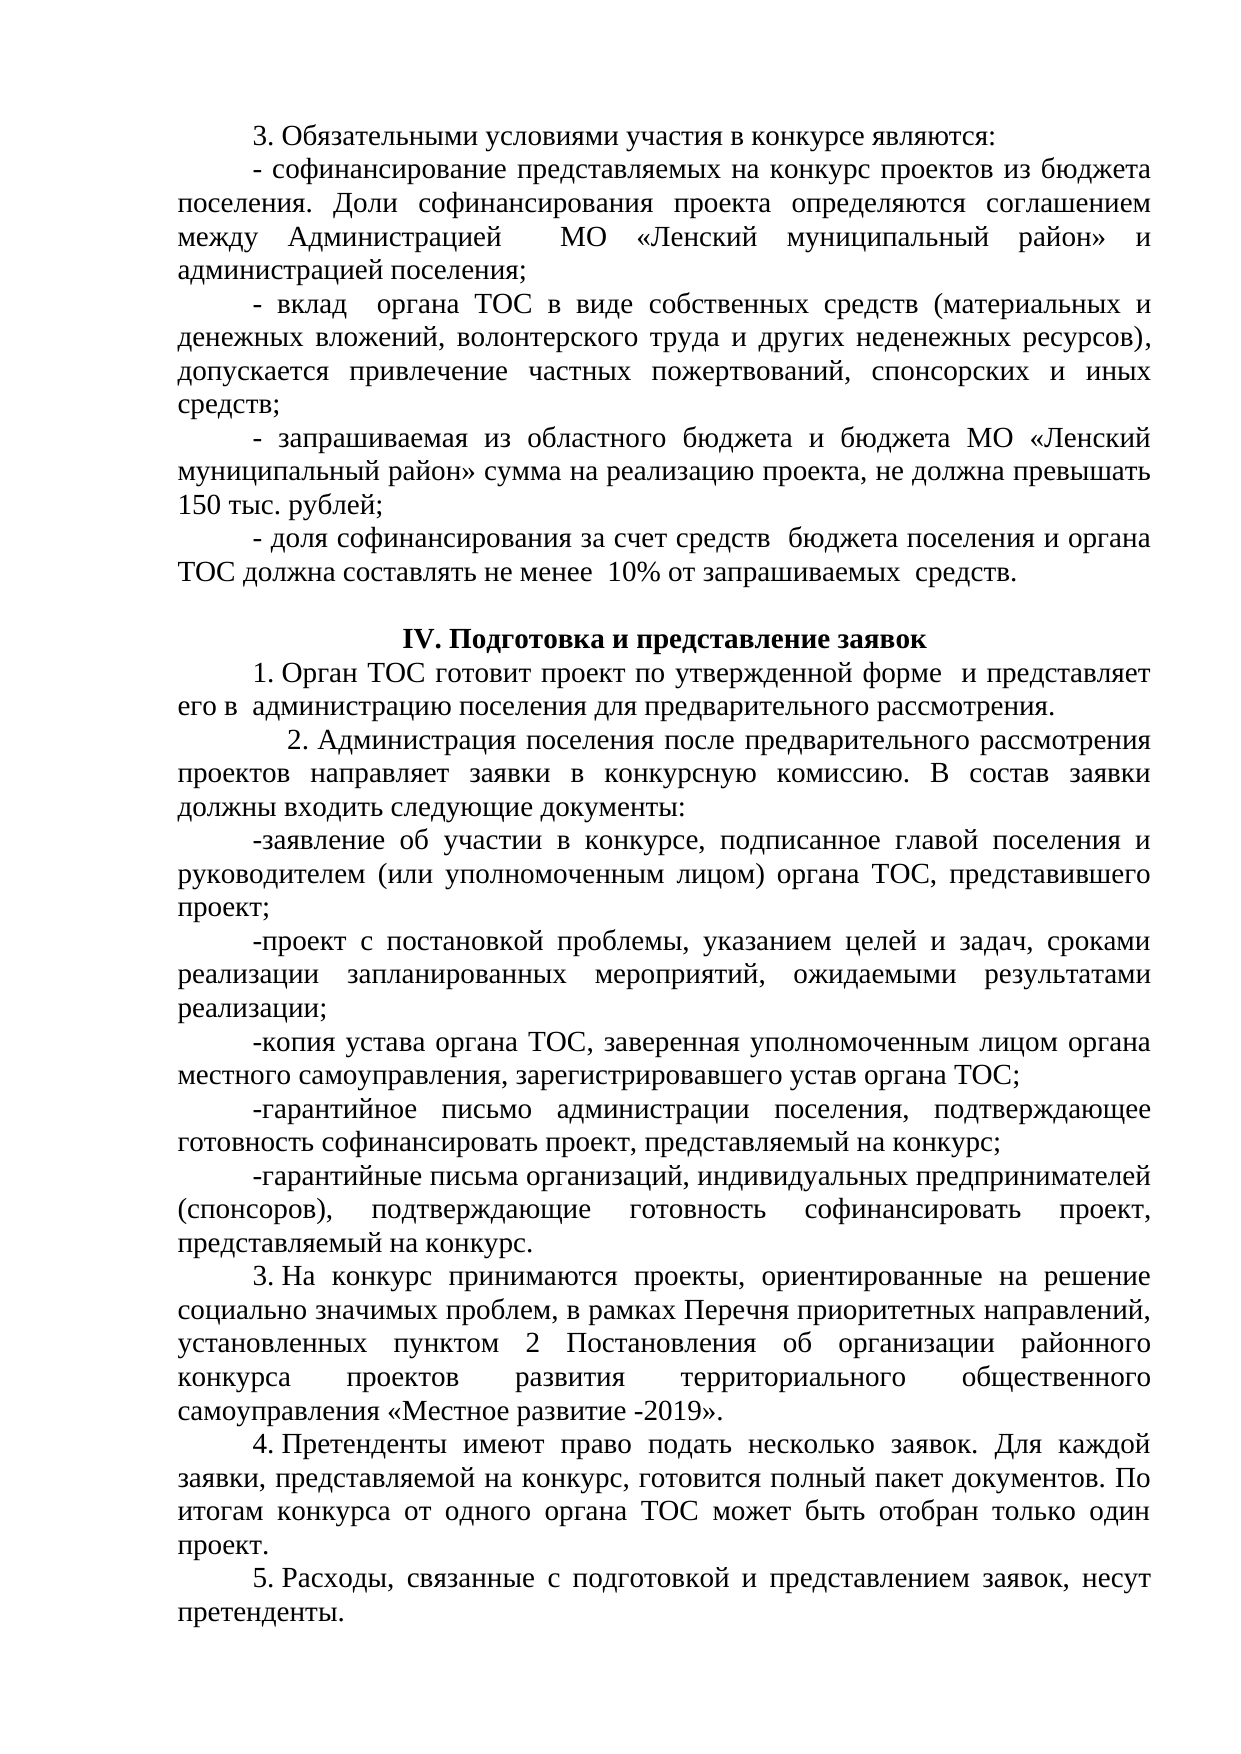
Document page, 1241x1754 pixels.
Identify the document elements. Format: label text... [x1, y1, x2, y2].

text 2. Администрация поселения после предварительного рассмотрения проектов направляет заявки в конкурсную комиссию. В состав заявки должны входить следующие документы: [177, 722, 1152, 822]
text -гарантийное письмо администрации поселения, подтверждающее готовность софинансировать проект, представляемый на конкурс; [177, 1091, 1152, 1158]
text -гарантийные письма организаций, индивидуальных предпринимателей (спонсоров), подтверждающие готовность софинансировать проект, представляемый на конкурс. [177, 1158, 1152, 1258]
text 1. Орган ТОС готовит проект по утвержденной форме и представляет его в администрацию поселения для предварительного рассмотрения. [177, 655, 1152, 722]
text -заявление об участии в конкурсе, подписанное главой поселения и руководителем (или уполномоченным лицом) органа ТОС, представившего проект; [177, 822, 1152, 923]
text - вклад органа ТОС в виде собственных средств (материальных и денежных вложений, волонтерского труда и других неденежных ресурсов), допускается привлечение частных пожертвований, спонсорских и иных средств; [177, 286, 1152, 420]
text -копия устава органа ТОС, заверенная уполномоченным лицом органа местного самоуправления, зарегистрировавшего устав органа ТОС; [177, 1024, 1152, 1091]
text - запрашиваемая из областного бюджета и бюджета МО «Ленский муниципальный район» сумма на реализацию проекта, не должна превышать 150 тыс. рублей; [177, 420, 1152, 521]
text 3. На конкурс принимаются проекты, ориентированные на решение социально значимых проблем, в рамках Перечня приоритетных направлений, установленных пунктом 2 Постановления об организации районного конкурса проектов развития территориального общественного самоуправления «Местное развитие -2019». [177, 1258, 1152, 1426]
text - софинансирование представляемых на конкурс проектов из бюджета поселения. Доли софинансирования проекта определяются соглашением между Администрацией МО «Ленский муниципальный район» и администрацией поселения; [177, 152, 1152, 286]
text 3. Обязательными условиями участия в конкурсе являются: [177, 118, 1152, 152]
text IV. Подготовка и представление заявок [177, 621, 1152, 655]
text - доля софинансирования за счет средств бюджета поселения и органа ТОС должна составлять не менее 10% от запрашиваемых средств. [177, 521, 1152, 588]
text -проект с постановкой проблемы, указанием целей и задач, сроками реализации запланированных мероприятий, ожидаемыми результатами реализации; [177, 923, 1152, 1024]
text 4. Претенденты имеют право подать несколько заявок. Для каждой заявки, представляемой на конкурс, готовится полный пакет документов. По итогам конкурса от одного органа ТОС может быть отобран только один проект. [177, 1426, 1152, 1560]
text 5. Расходы, связанные с подготовкой и представлением заявок, несут претенденты. [177, 1560, 1152, 1627]
